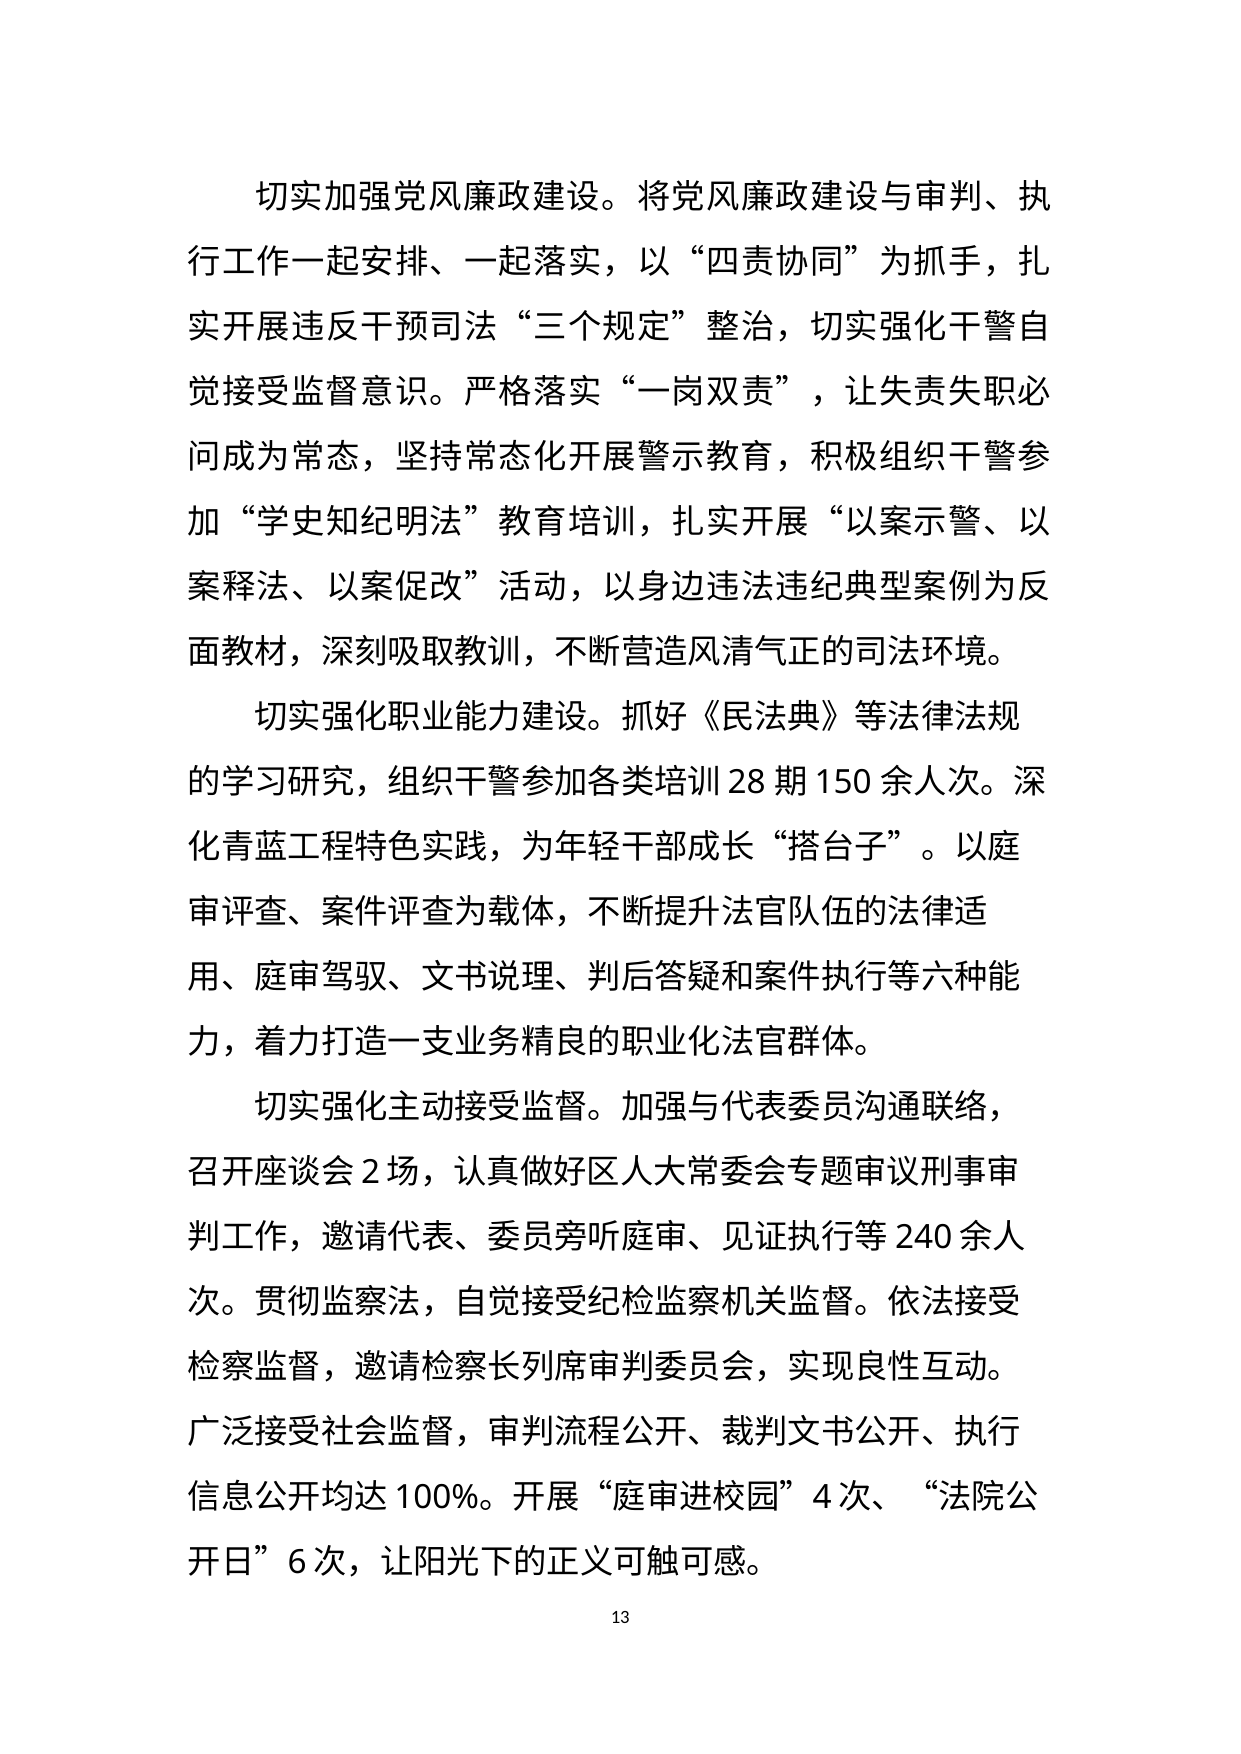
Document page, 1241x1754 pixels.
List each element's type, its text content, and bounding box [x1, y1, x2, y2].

text 切实加强党风廉政建设。将党风廉政建设与审判、执行工作一起安排、一起落实，以“四责协同”为抓手，扎实开展违反干预司法“三个规定”整治，切实强化干警自觉接受监督意识。严格落实“一岗双责”，让失责失职必问成为常态，坚持常态化开展警示教育，积极组织干警参加“学史知纪明法”教育培训，扎实开展“以案示警、以案释法、以案促改”活动，以身边违法违纪典型案例为反面教材，深刻吸取教训，不断营造风清气正的司法环境。 [187, 162, 1053, 682]
text 切实强化主动接受监督。加强与代表委员沟通联络，召开座谈会2场，认真做好区人大常委会专题审议刑事审判工作，邀请代表、委员旁听庭审、见证执行等 240余人次。贯彻监察法，自觉接受纪检监察机关监督。依法接受检察监督，邀请检察长列席审判委员会，实现良性互动。广泛接受社会监督，审判流程公开、裁判文书公开、执行信息公开均达100%。开展“庭审进校园”4次、“法院公开日”6次，让阳光下的正义可触可感。 [187, 1072, 1053, 1592]
text 切实强化职业能力建设。抓好《民法典》等法律法规的学习研究，组织干警参加各类培训28 期150 余人次。深化青蓝工程特色实践，为年轻干部成长“搭台子”。以庭审评查、案件评查为载体，不断提升法官队伍的法律适用、庭审驾驭、文书说理、判后答疑和案件执行等六种能力，着力打造一支业务精良的职业化法官群体。 [187, 682, 1053, 1072]
